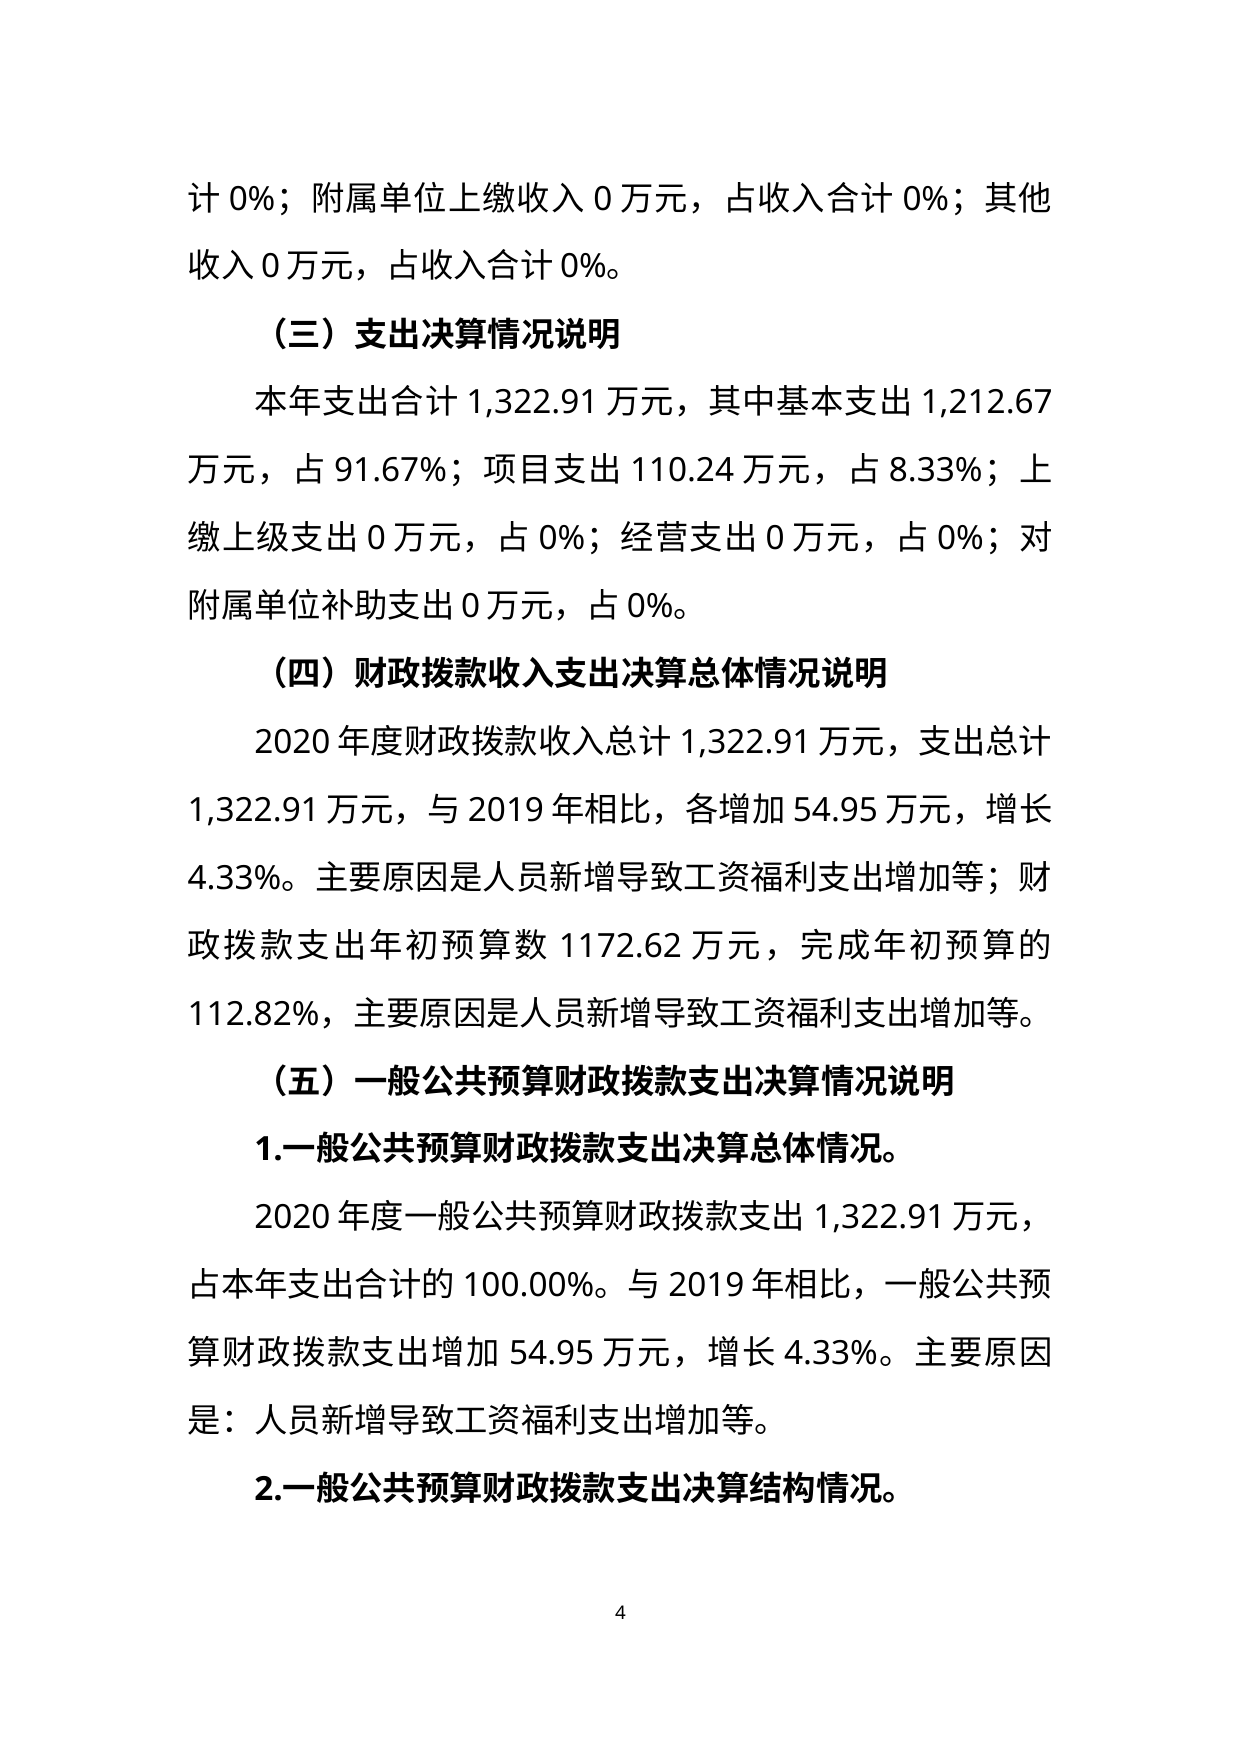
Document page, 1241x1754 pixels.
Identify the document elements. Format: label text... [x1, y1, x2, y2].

text 2020年度财政拨款收入总计1,322.91万元，支出总计1,322.91万元，与2019年相比，各增加54.95万元，增长4.33%。主要原因是人员新增导致工资福利支出增加等；财政拨款支出年初预算数1172.62万元，完成年初预算的112.82%，主要原因是人员新增导致工资福利支出增加等。 [187, 705, 1053, 1044]
text （四）财政拨款收入支出决算总体情况说明 [187, 637, 1053, 705]
text 1.一般公共预算财政拨款支出决算总体情况。 [187, 1112, 1053, 1180]
text 2.一般公共预算财政拨款支出决算结构情况。 [187, 1452, 1053, 1520]
text 本年支出合计1,322.91万元，其中基本支出1,212.67万元，占91.67%；项目支出110.24万元，占8.33%；上缴上级支出0万元，占0%；经营支出0万元，占0%；对附属单位补助支出0万元，占0%。 [187, 365, 1053, 637]
text 2020年度一般公共预算财政拨款支出1,322.91万元，占本年支出合计的100.00%。与2019年相比，一般公共预算财政拨款支出增加54.95万元，增长4.33%。主要原因是：人员新增导致工资福利支出增加等。 [187, 1180, 1053, 1452]
text （五）一般公共预算财政拨款支出决算情况说明 [187, 1044, 1053, 1112]
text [187, 162, 1053, 297]
text （三）支出决算情况说明 [187, 297, 1053, 365]
